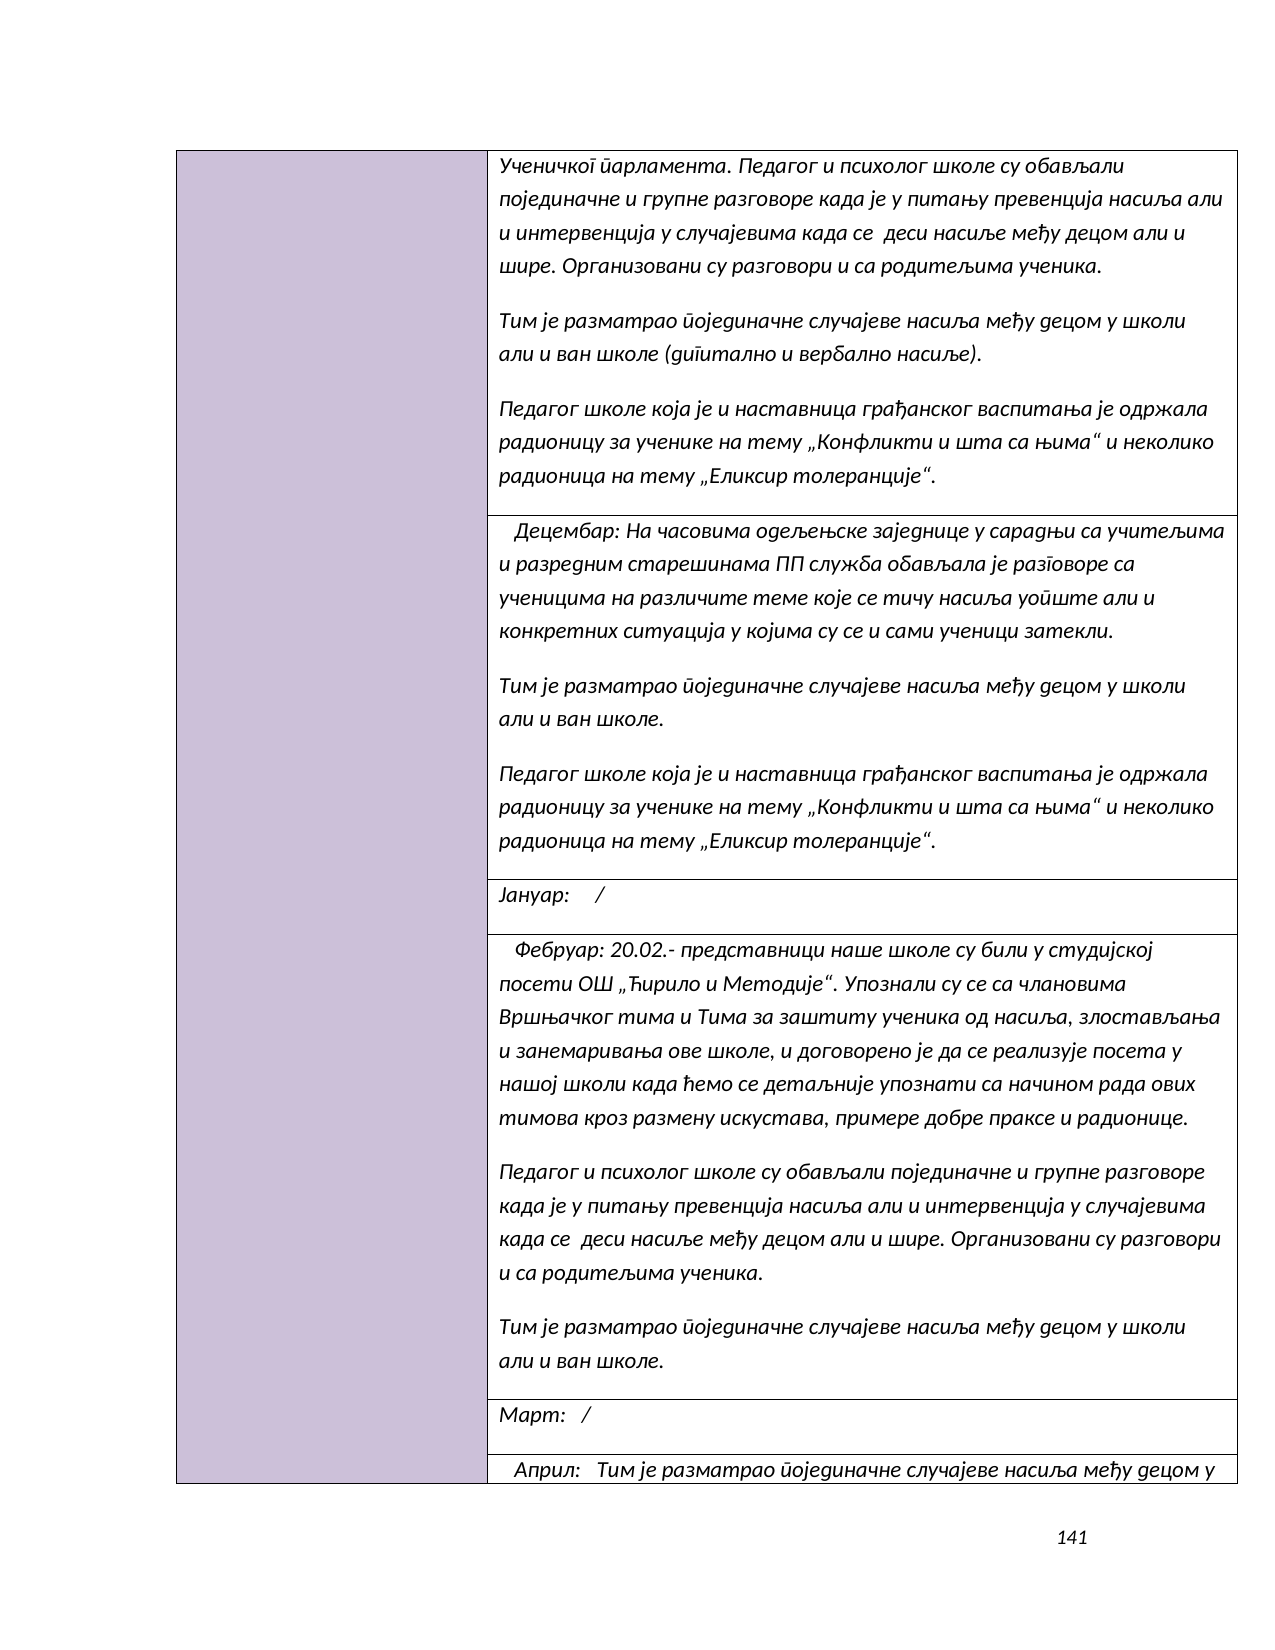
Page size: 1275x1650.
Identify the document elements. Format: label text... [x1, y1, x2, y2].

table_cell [488, 151, 1237, 515]
table_cell Децембар: На часовима одељењске заједнице у сарадњи са учитељима и разредним старешинама ПП служба обављала је разговоре са ученицима на различите теме које се тичу насиља уопште али и конкретних ситуација у којима су се и сами ученици затекли. Тим је разматрао појединачне случајеве насиља међу децом у школи али и ван школе. Педагог школе која је и наставница грађанског васпитања је одржала радионицу за ученике на тему „Конфликти и шта са њима“ и неколико радионица на тему „Еликсир толеранције“. [488, 516, 1237, 879]
table_cell Март: / [488, 1400, 1237, 1454]
table_cell Јануар: / [488, 880, 1237, 934]
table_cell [488, 1455, 1237, 1483]
table_cell Фебруар: 20.02.- представници наше школе су били у студијској посети ОШ „Ћирило и Методије“. Упознали су се са члановима Вршњачког тима и Тима за заштиту ученика од насиља, злостављања и занемаривања ове школе, и договорено је да се реализује посета у нашој школи када ћемо се детаљније упознати са начином рада ових тимова кроз размену искустава, примере добре праксе и радионице. Педагог и психолог школе су обављали појединачне и групне разговоре када је у питању превенција насиља али и интервенција у случајевима када се деси насиље међу децом али и шире. Организовани су разговори и са родитељима ученика. Тим је разматрао појединачне случајеве насиља међу децом у школи али и ван школе. [488, 935, 1237, 1399]
